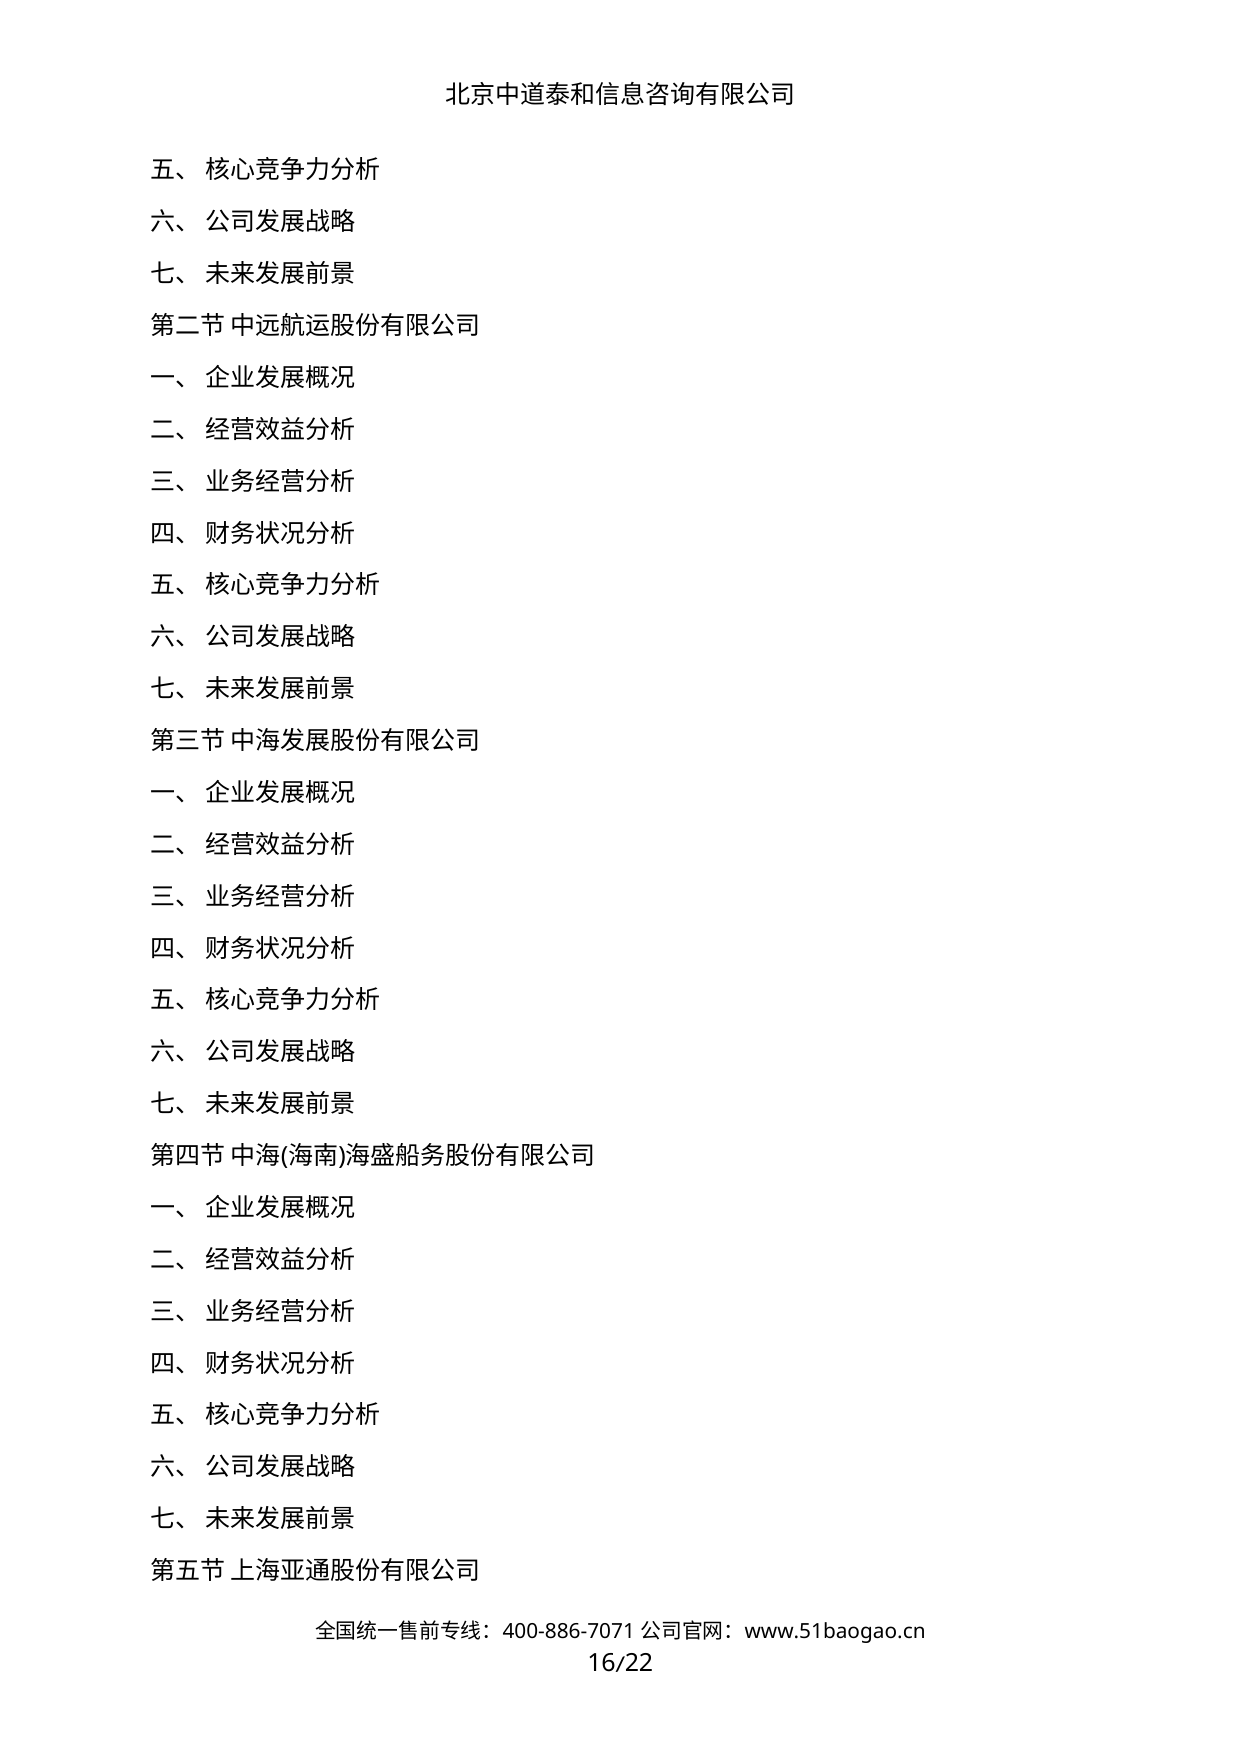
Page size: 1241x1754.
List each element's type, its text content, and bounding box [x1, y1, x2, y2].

text 七、 未来发展前景 [150, 1499, 1090, 1535]
text 四、 财务状况分析 [150, 513, 1090, 549]
text 七、 未来发展前景 [150, 1084, 1090, 1120]
text 六、 公司发展战略 [150, 617, 1090, 653]
text 第二节 中远航运股份有限公司 [150, 306, 1090, 342]
text 三、 业务经营分析 [150, 876, 1090, 912]
text 七、 未来发展前景 [150, 669, 1090, 705]
text 六、 公司发展战略 [150, 202, 1090, 238]
text 四、 财务状况分析 [150, 1343, 1090, 1379]
text 四、 财务状况分析 [150, 928, 1090, 964]
text 三、 业务经营分析 [150, 1291, 1090, 1327]
text 一、 企业发展概况 [150, 772, 1090, 809]
text 一、 企业发展概况 [150, 357, 1090, 394]
text 六、 公司发展战略 [150, 1447, 1090, 1483]
text 二、 经营效益分析 [150, 824, 1090, 861]
text 五、 核心竞争力分析 [150, 150, 1090, 186]
text 二、 经营效益分析 [150, 409, 1090, 446]
text 第四节 中海(海南)海盛船务股份有限公司 [150, 1136, 1090, 1172]
text 三、 业务经营分析 [150, 461, 1090, 497]
text 一、 企业发展概况 [150, 1187, 1090, 1224]
text 第五节 上海亚通股份有限公司 [150, 1551, 1090, 1587]
text 五、 核心竞争力分析 [150, 980, 1090, 1016]
text 五、 核心竞争力分析 [150, 1395, 1090, 1431]
text 六、 公司发展战略 [150, 1032, 1090, 1068]
text 二、 经营效益分析 [150, 1239, 1090, 1276]
text 七、 未来发展前景 [150, 254, 1090, 290]
text 第三节 中海发展股份有限公司 [150, 721, 1090, 757]
text 五、 核心竞争力分析 [150, 565, 1090, 601]
